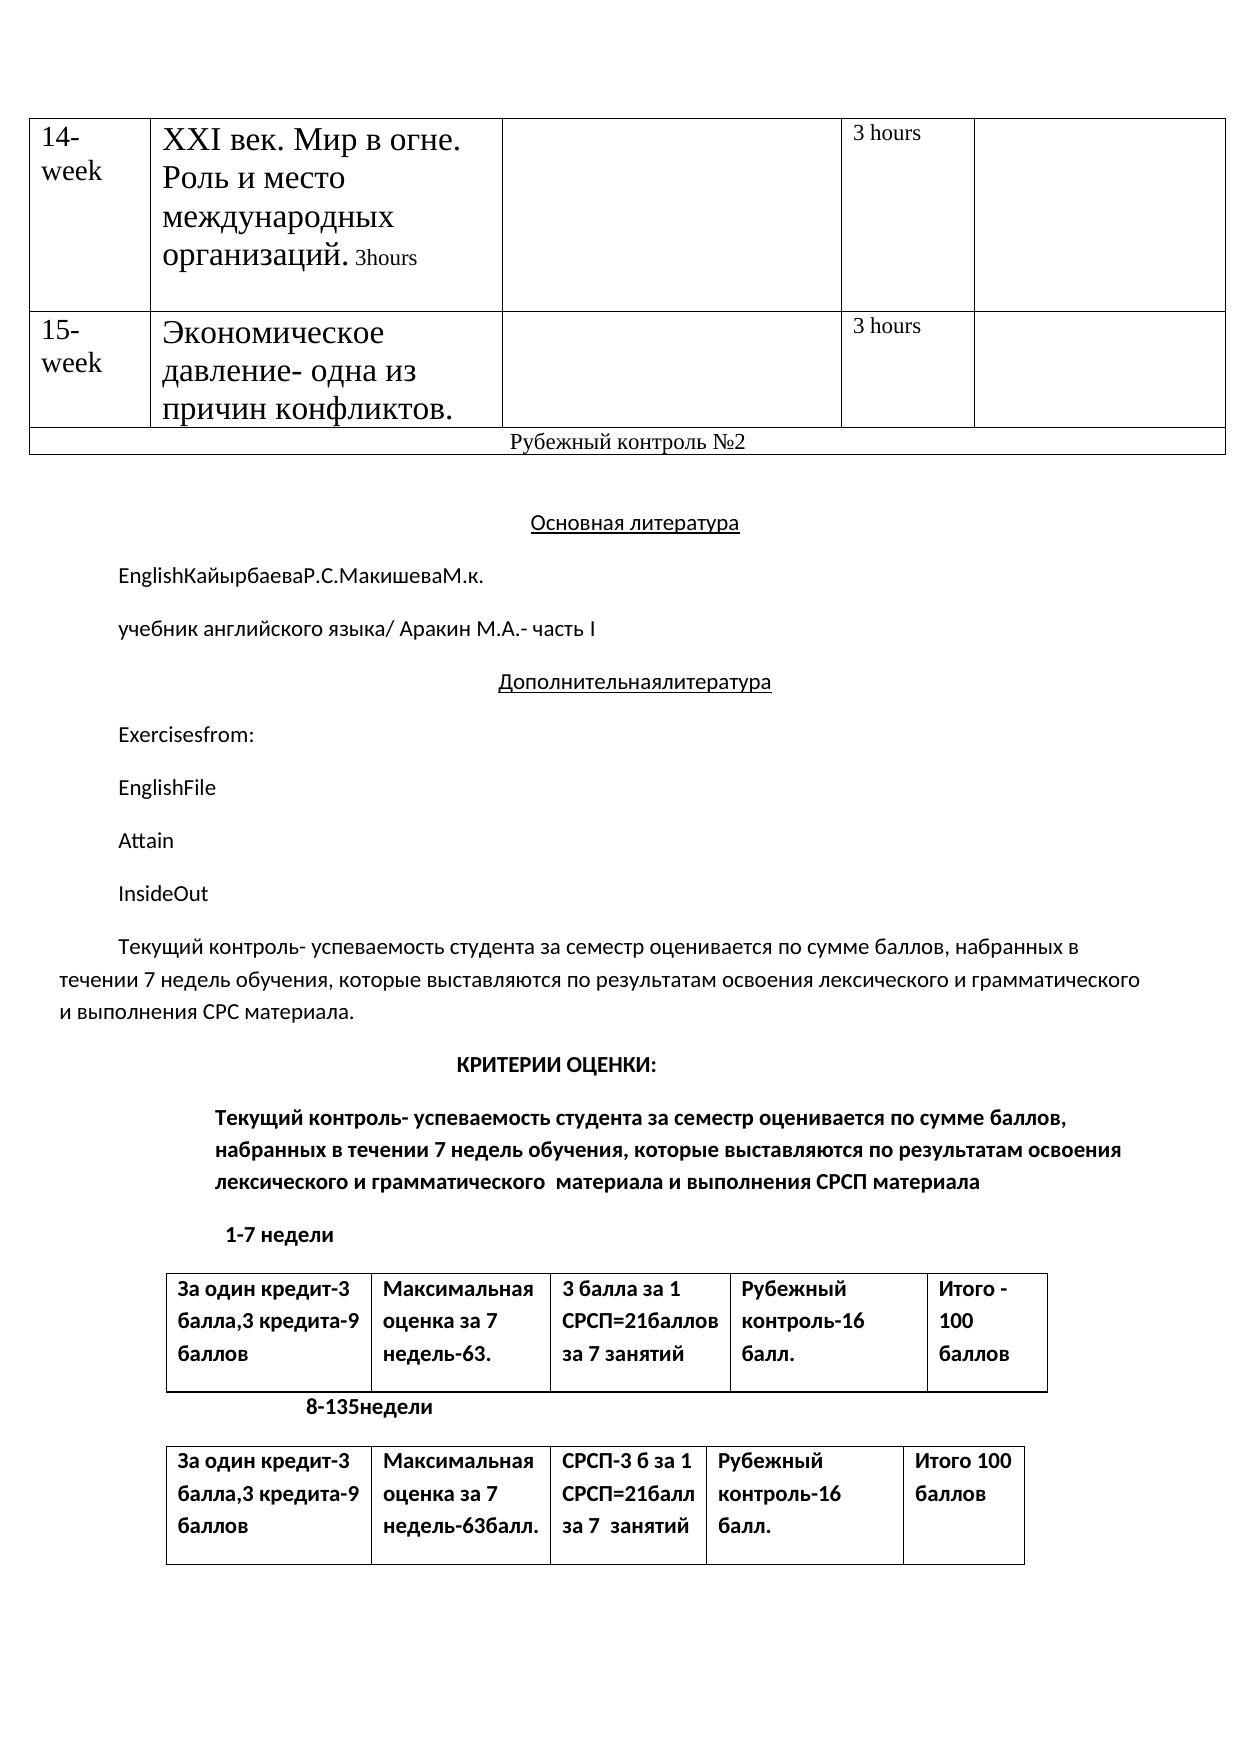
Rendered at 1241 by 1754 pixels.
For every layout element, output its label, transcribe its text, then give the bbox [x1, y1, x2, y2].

text InsideOut [59, 879, 1152, 907]
text EnglishFile [59, 773, 1152, 801]
text EnglishКайырбаеваР.С.МакишеваМ.к. [59, 561, 1152, 589]
table_cell [503, 119, 841, 311]
table_header Рубежный контроль-16 балл. [707, 1447, 903, 1564]
text учебник английского языка/ Аракин М.А.- часть I [59, 614, 1152, 642]
table_cell [503, 312, 841, 427]
table_header За один кредит-3 балла,3 кредита-9 баллов [167, 1274, 371, 1391]
table_header За один кредит-3 балла,3 кредита-9 баллов [167, 1447, 371, 1564]
text 1-7 недели [215, 1220, 1152, 1248]
table_header Итого 100 баллов [904, 1447, 1024, 1564]
table_cell [975, 119, 1225, 311]
text КРИТЕРИИ ОЦЕНКИ: [215, 1050, 1152, 1078]
text Текущий контроль- успеваемость студента за семестр оценивается по сумме баллов, набранных в течении 7 недель обучения, которые выставляются по результатам освоения лексического и грамматического материала и выполнения СРСП материала [215, 1103, 1152, 1195]
table_header 3 балла за 1 СРСП=21баллов за 7 занятий [551, 1274, 730, 1391]
table_header Максимальная оценка за 7 недель-63. [372, 1274, 550, 1391]
text Attain [59, 826, 1152, 854]
table_cell 3 hours [842, 119, 974, 311]
text Exercisesfrom: [59, 720, 1152, 748]
text Основная литература [59, 508, 1152, 536]
table_cell Экономическое давление- одна из причин конфликтов. [151, 312, 502, 427]
table_header СРСП-3 б за 1 СРСП=21балл за 7 занятий [551, 1447, 706, 1564]
table_header Рубежный контроль-16 балл. [731, 1274, 927, 1391]
text Дополнительнаялитература [59, 667, 1152, 695]
text 8-135недели [177, 1392, 1152, 1421]
table_cell 15-week [30, 312, 150, 427]
text Текущий контроль- успеваемость студента за семестр оценивается по сумме баллов, набранных в течении 7 недель обучения, которые выставляются по результатам освоения лексического и грамматического и выполнения СРС материала. [59, 932, 1152, 1025]
table_cell ХХI век. Мир в огне. Роль и место международных организаций. 3hours [151, 119, 502, 311]
table_cell [975, 312, 1225, 427]
table_cell 3 hours [842, 312, 974, 427]
table_cell 14-week [30, 119, 150, 311]
table_cell Рубежный контроль №2 [30, 428, 1225, 454]
table_header Итого -100 баллов [928, 1274, 1047, 1391]
table_header Максимальная оценка за 7 недель-63балл. [372, 1447, 550, 1564]
